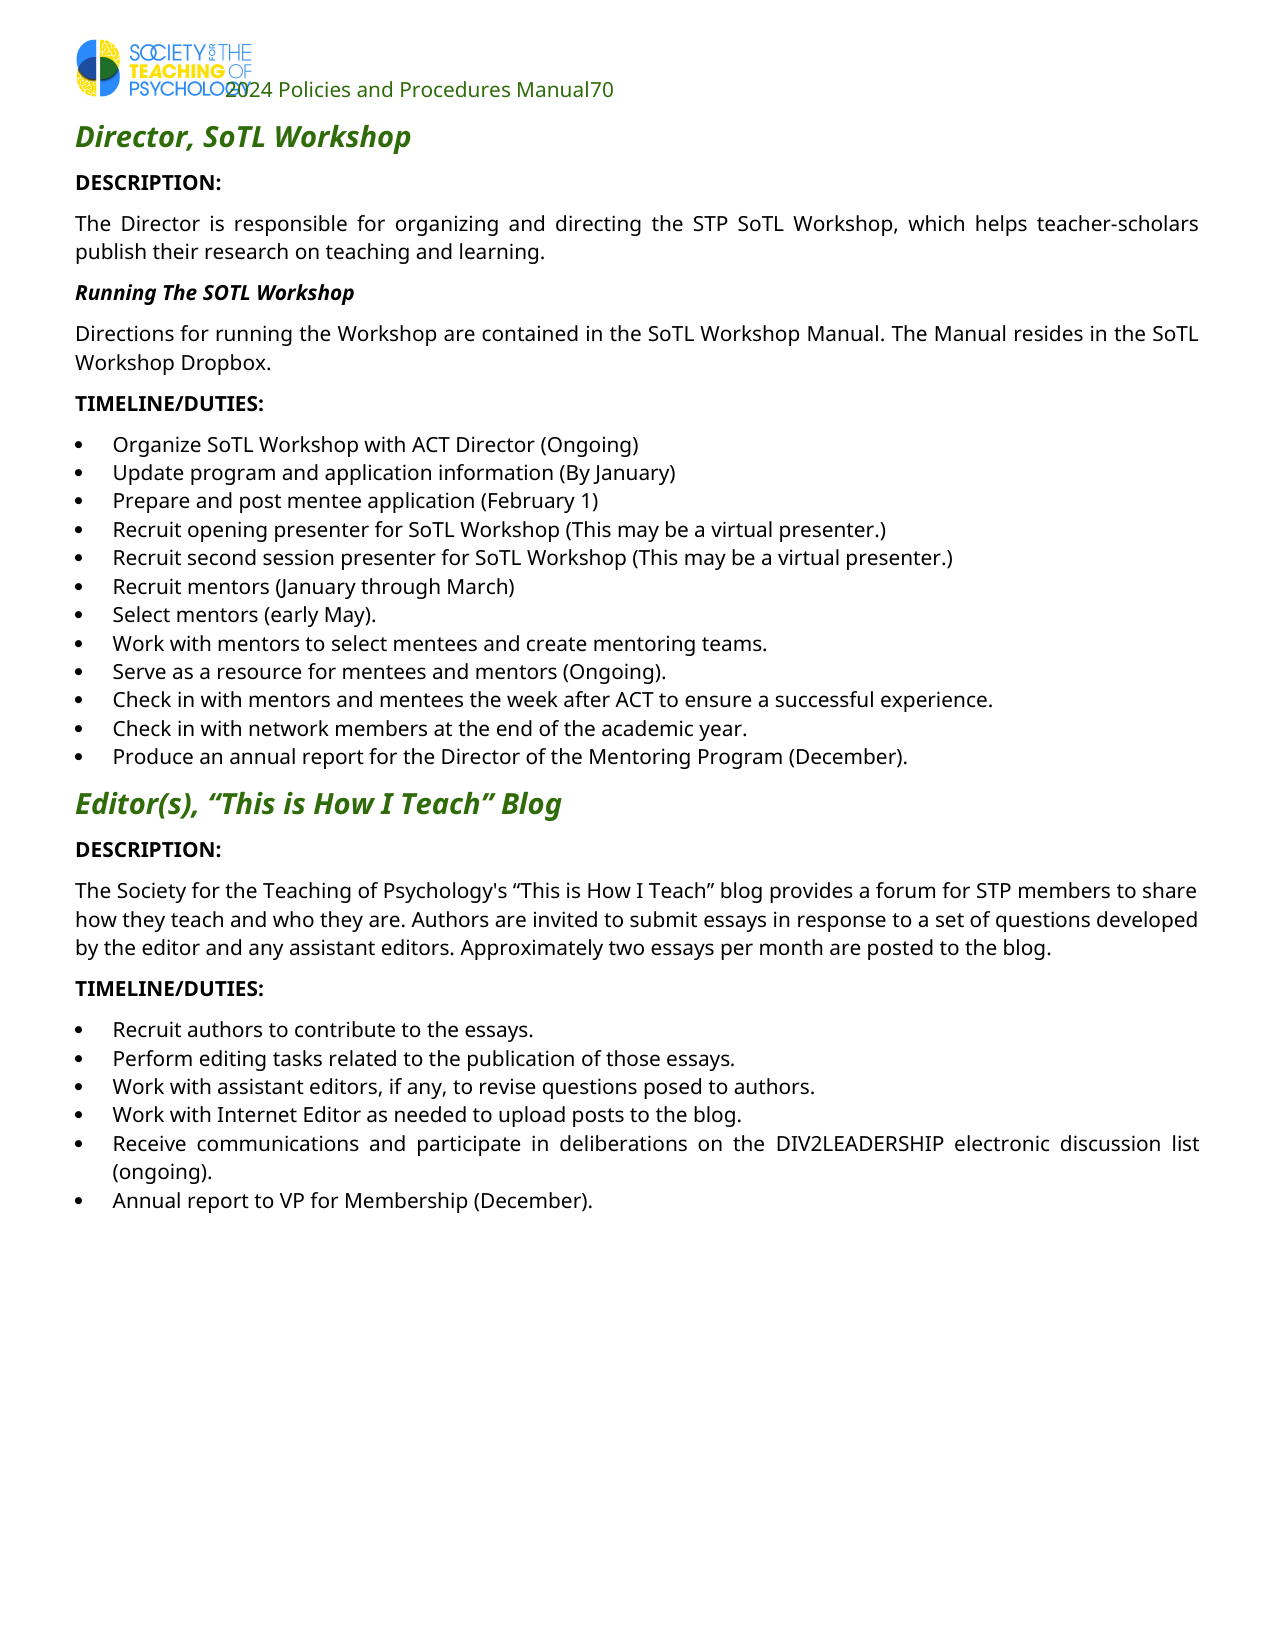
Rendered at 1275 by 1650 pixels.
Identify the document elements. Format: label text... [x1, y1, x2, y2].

text Directions for running the Workshop are contained in the SoTL Workshop Manual. The Manual resides in the SoTL Workshop Dropbox. [75, 319, 1200, 376]
list Annual report to VP for Membership (December). [75, 1186, 1200, 1214]
list Receive communications and participate in deliberations on the DIV2LEADERSHIP electronic discussion list (ongoing). [75, 1129, 1200, 1186]
picture [75, 39, 255, 100]
list Update program and application information (By January) [75, 458, 1200, 487]
text The Director is responsible for organizing and directing the STP SoTL Workshop, which helps teacher-scholars publish their research on teaching and learning. [75, 209, 1200, 266]
list Produce an annual report for the Director of the Mentoring Program (December). [75, 742, 1200, 771]
text DESCRIPTION: [75, 836, 1200, 864]
list Check in with network members at the end of the academic year. [75, 714, 1200, 742]
subtitle Editor(s), “This is How I Teach” Blog [75, 783, 1200, 823]
list Check in with mentors and mentees the week after ACT to ensure a successful experience. [75, 686, 1200, 714]
list Recruit opening presenter for SoTL Workshop (This may be a virtual presenter.) [75, 515, 1200, 543]
text TIMELINE/DUTIES: [75, 389, 1200, 417]
list Work with assistant editors, if any, to revise questions posed to authors. [75, 1072, 1200, 1101]
text DESCRIPTION: [75, 168, 1200, 197]
text The Society for the Teaching of Psychology's “This is How I Teach” blog provides a forum for STP members to share how they teach and who they are. Authors are invited to submit essays in response to a set of questions developed by the editor and any assistant editors. Approximately two essays per month are posted to the blog. [75, 877, 1200, 962]
list Serve as a resource for mentees and mentors (Ongoing). [75, 657, 1200, 686]
text TIMELINE/DUTIES: [75, 974, 1200, 1003]
list Work with Internet Editor as needed to upload posts to the blog. [75, 1101, 1200, 1129]
list Work with mentors to select mentees and create mentoring teams. [75, 629, 1200, 657]
list Organize SoTL Workshop with ACT Director (Ongoing) [75, 430, 1200, 458]
list Select mentors (early May). [75, 600, 1200, 629]
subtitle Director, SoTL Workshop [75, 116, 1200, 156]
list Recruit authors to contribute to the essays. [75, 1015, 1200, 1044]
text Running The SOTL Workshop [75, 278, 1200, 307]
list Recruit mentors (January through March) [75, 572, 1200, 600]
list Perform editing tasks related to the publication of those essays. [75, 1044, 1200, 1072]
list Recruit second session presenter for SoTL Workshop (This may be a virtual presenter.) [75, 543, 1200, 572]
list Prepare and post mentee application (February 1) [75, 487, 1200, 515]
